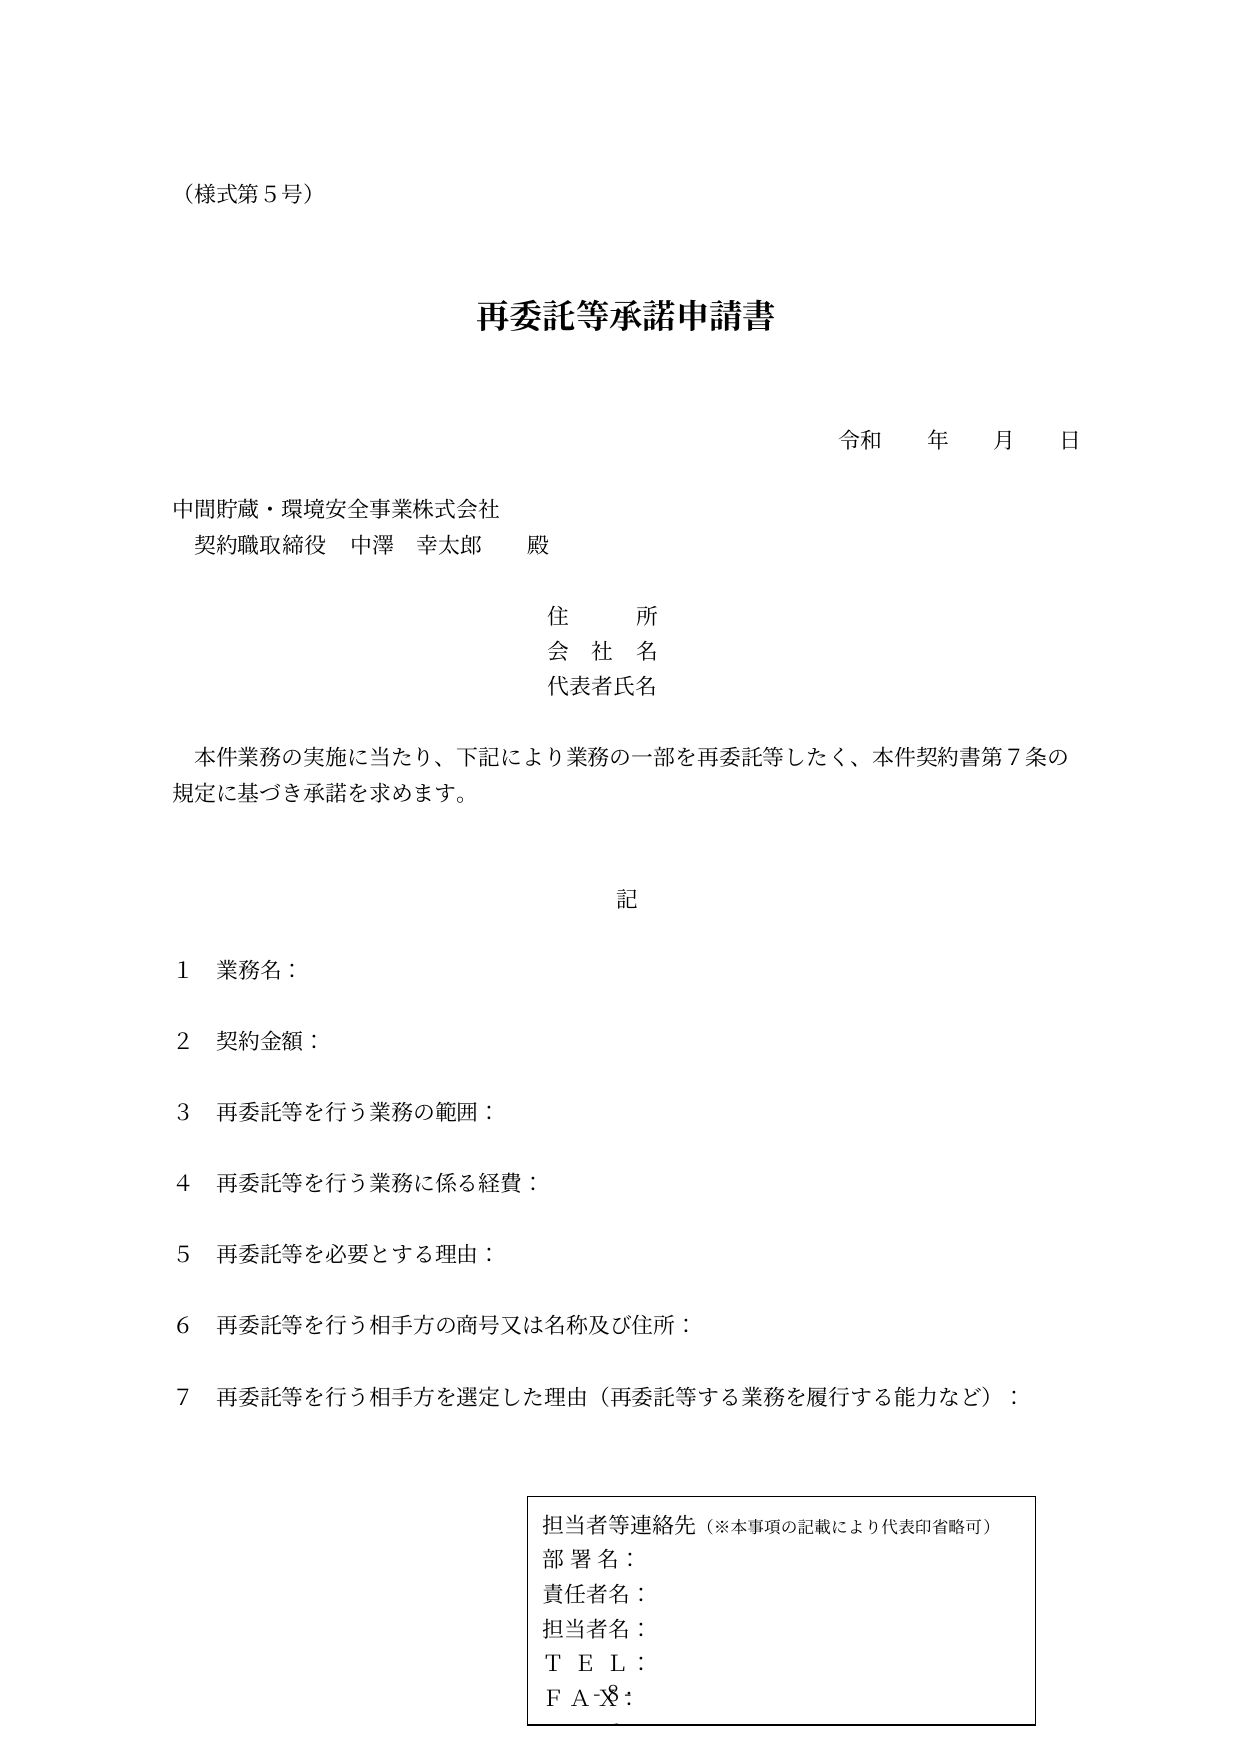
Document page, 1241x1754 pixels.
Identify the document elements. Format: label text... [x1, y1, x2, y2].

text ６ 再委託等を行う相手方の商号又は名称及び住所： [172, 1309, 1194, 1340]
text 本件業務の実施に当たり、下記により業務の一部を再委託等したく、本件契約書第７条の規定に基づき承諾を求めます。 [172, 741, 1078, 807]
text 契約職取締役 中澤 幸太郎 殿 [194, 528, 1194, 559]
subtitle 再委託等承諾申請書 [77, 290, 1175, 338]
text 住 所 [48, 599, 1158, 630]
text 令和 年 月 日 [48, 423, 1081, 454]
text 会 社 名代表者氏名 [547, 634, 658, 701]
text ５ 再委託等を必要とする理由： [172, 1237, 1194, 1269]
text 記 [59, 882, 1194, 914]
text ４ 再委託等を行う業務に係る経費： [172, 1167, 1194, 1198]
text ７ 再委託等を行う相手方を選定した理由（再委託等する業務を履行する能力など）： [172, 1380, 1194, 1411]
text １ 業務名： [172, 953, 1194, 985]
text 中間貯蔵・環境安全事業株式会社 [172, 493, 1194, 524]
text ３ 再委託等を行う業務の範囲： [172, 1096, 1194, 1127]
text ２ 契約金額： [172, 1024, 1194, 1056]
text （様式第５号） [172, 177, 1194, 208]
